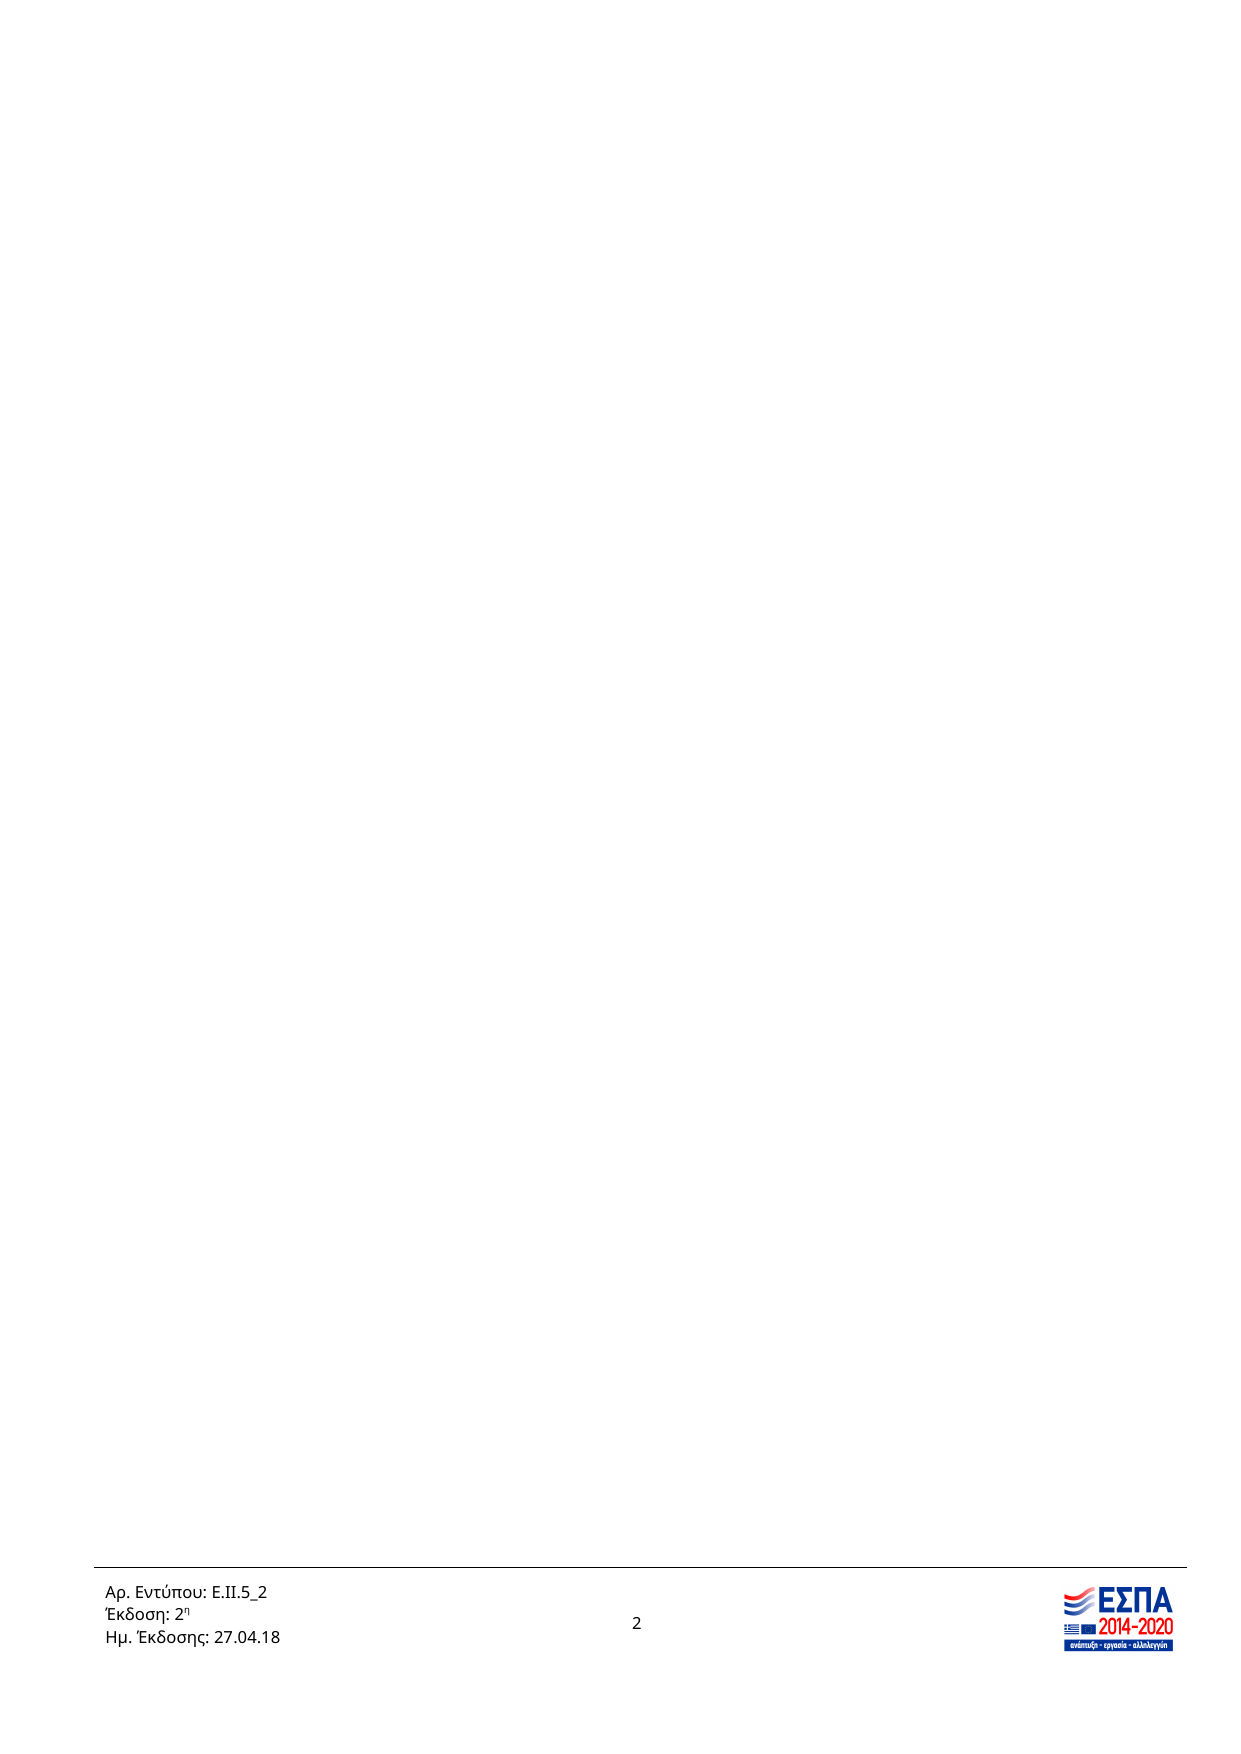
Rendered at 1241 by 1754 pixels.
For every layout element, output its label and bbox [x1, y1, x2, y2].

picture [1061, 1585, 1176, 1653]
